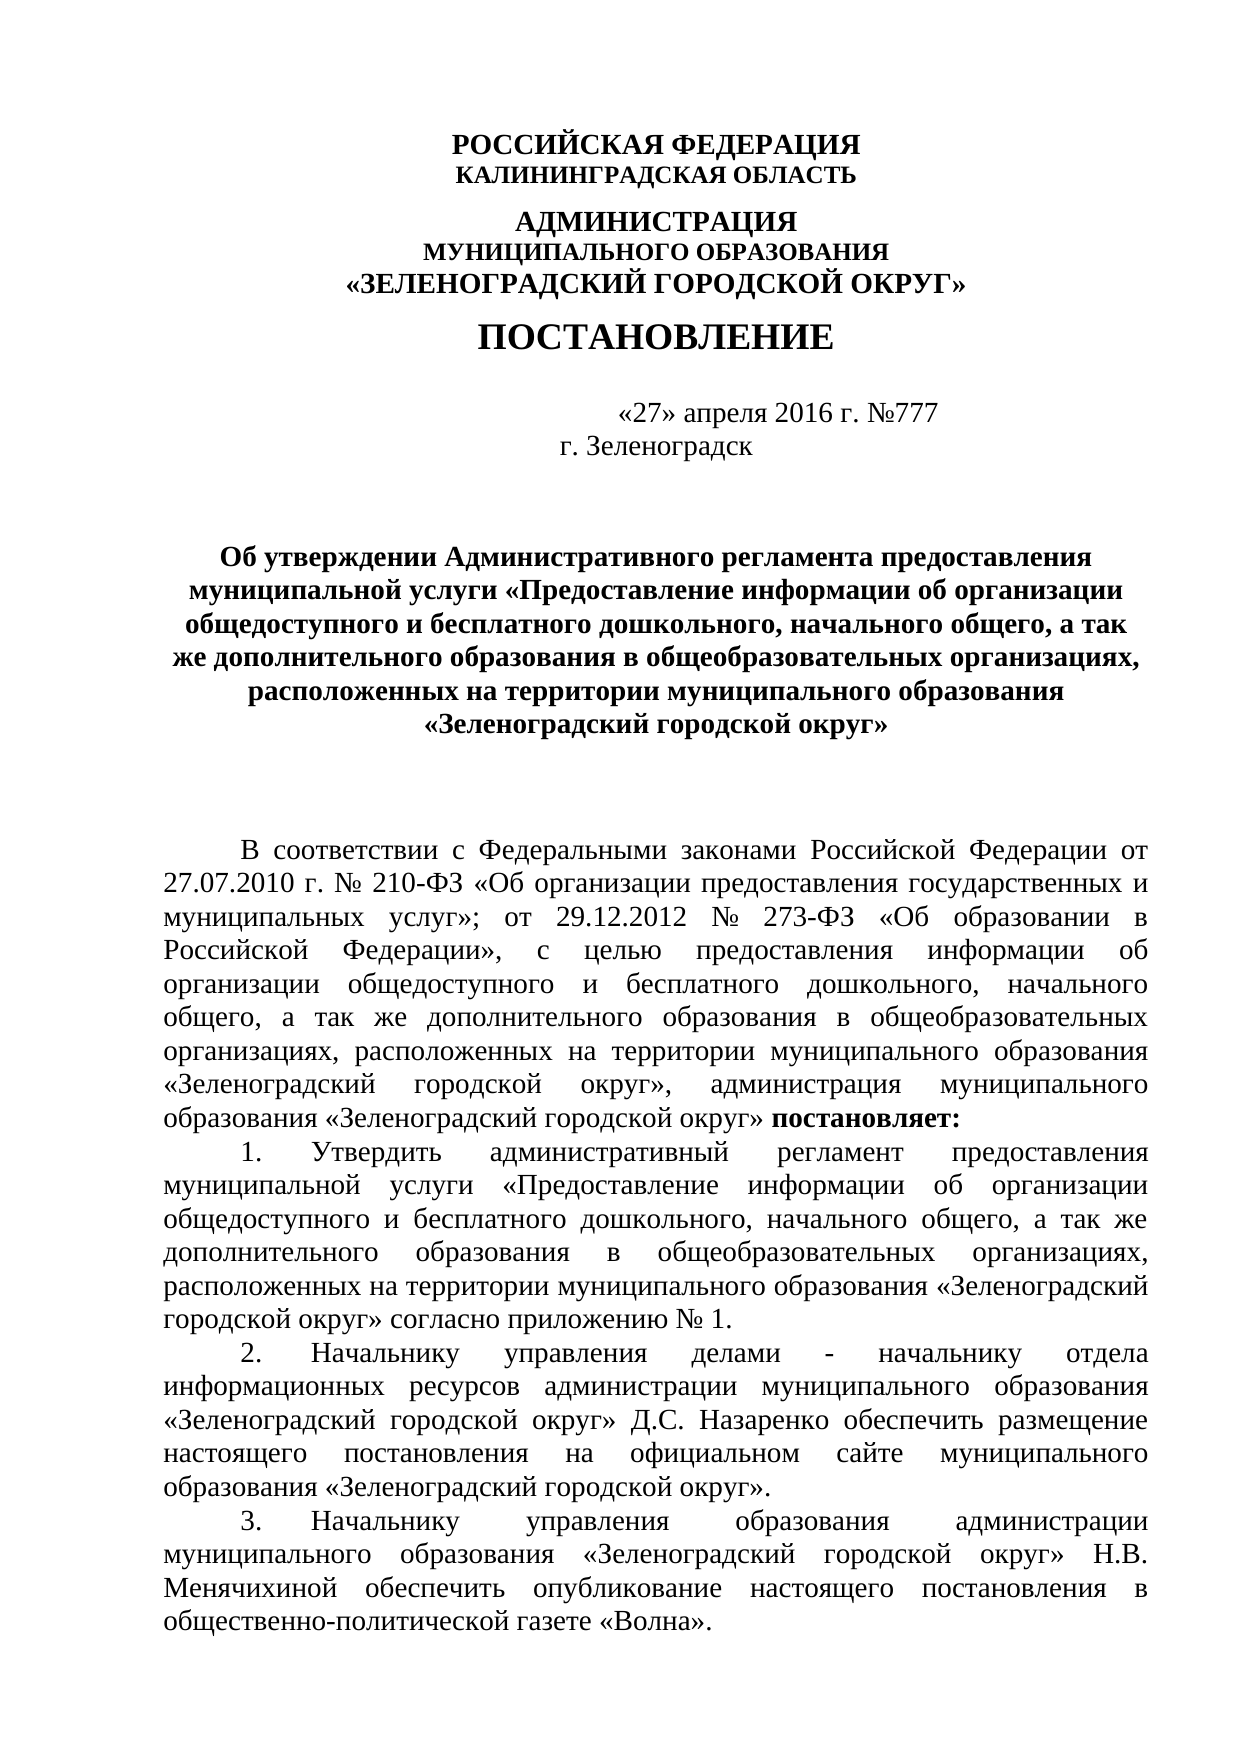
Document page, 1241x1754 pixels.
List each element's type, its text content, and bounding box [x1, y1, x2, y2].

text «27» апреля 2016 г. №777 [407, 397, 1149, 429]
text Об утверждении Административного регламента предоставления муниципальной услуги «Предоставление информации об организации общедоступного и бесплатного дошкольного, начального общего, а так же дополнительного образования в общеобразовательных организациях, расположенных на территории муниципального образования «Зеленоградский городской округ» [163, 539, 1149, 740]
text КАЛИНИНГРАДСКАЯ ОБЛАСТЬ [163, 160, 1149, 189]
text МУНИЦИПАЛЬНОГО ОБРАЗОВАНИЯ «ЗЕЛЕНОГРАДСКИЙ ГОРОДСКОЙ ОКРУГ» [163, 237, 1149, 299]
list Утвердить административный регламент предоставления муниципальной услуги «Предоставление информации об организации общедоступного и бесплатного дошкольного, начального общего, а так же дополнительного образования в общеобразовательных организациях, расположенных на территории муниципального образования «Зеленоградский городской округ» согласно приложению № 1. [163, 1134, 1149, 1335]
text г. Зеленоградск [163, 429, 1149, 462]
list Начальнику управления делами - начальнику отдела информационных ресурсов администрации муниципального образования «Зеленоградский городской округ» Д.С. Назаренко обеспечить размещение настоящего постановления на официальном сайте муниципального образования «Зеленоградский городской округ». [163, 1335, 1149, 1503]
text В соответствии с Федеральными законами Российской Федерации от 27.07.2010 г. № 210-ФЗ «Об организации предоставления государственных и муниципальных услуг»; от 29.12.2012 № 273-ФЗ «Об образовании в Российской Федерации», с целью предоставления информации об организации общедоступного и бесплатного дошкольного, начального общего, а так же дополнительного образования в общеобразовательных организациях, расположенных на территории муниципального образования «Зеленоградский городской округ», администрация муниципального образования «Зеленоградский городской округ» постановляет: [163, 832, 1149, 1134]
text АДМИНИСТРАЦИЯ [163, 204, 1149, 237]
text РОССИЙСКАЯ ФЕДЕРАЦИЯ [163, 127, 1149, 160]
list Начальнику управления образования администрации муниципального образования «Зеленоградский городской округ» Н.В. Менячихиной обеспечить опубликование настоящего постановления в общественно-политической газете «Волна». [163, 1503, 1149, 1637]
text ПОСТАНОВЛЕНИЕ [163, 314, 1149, 357]
